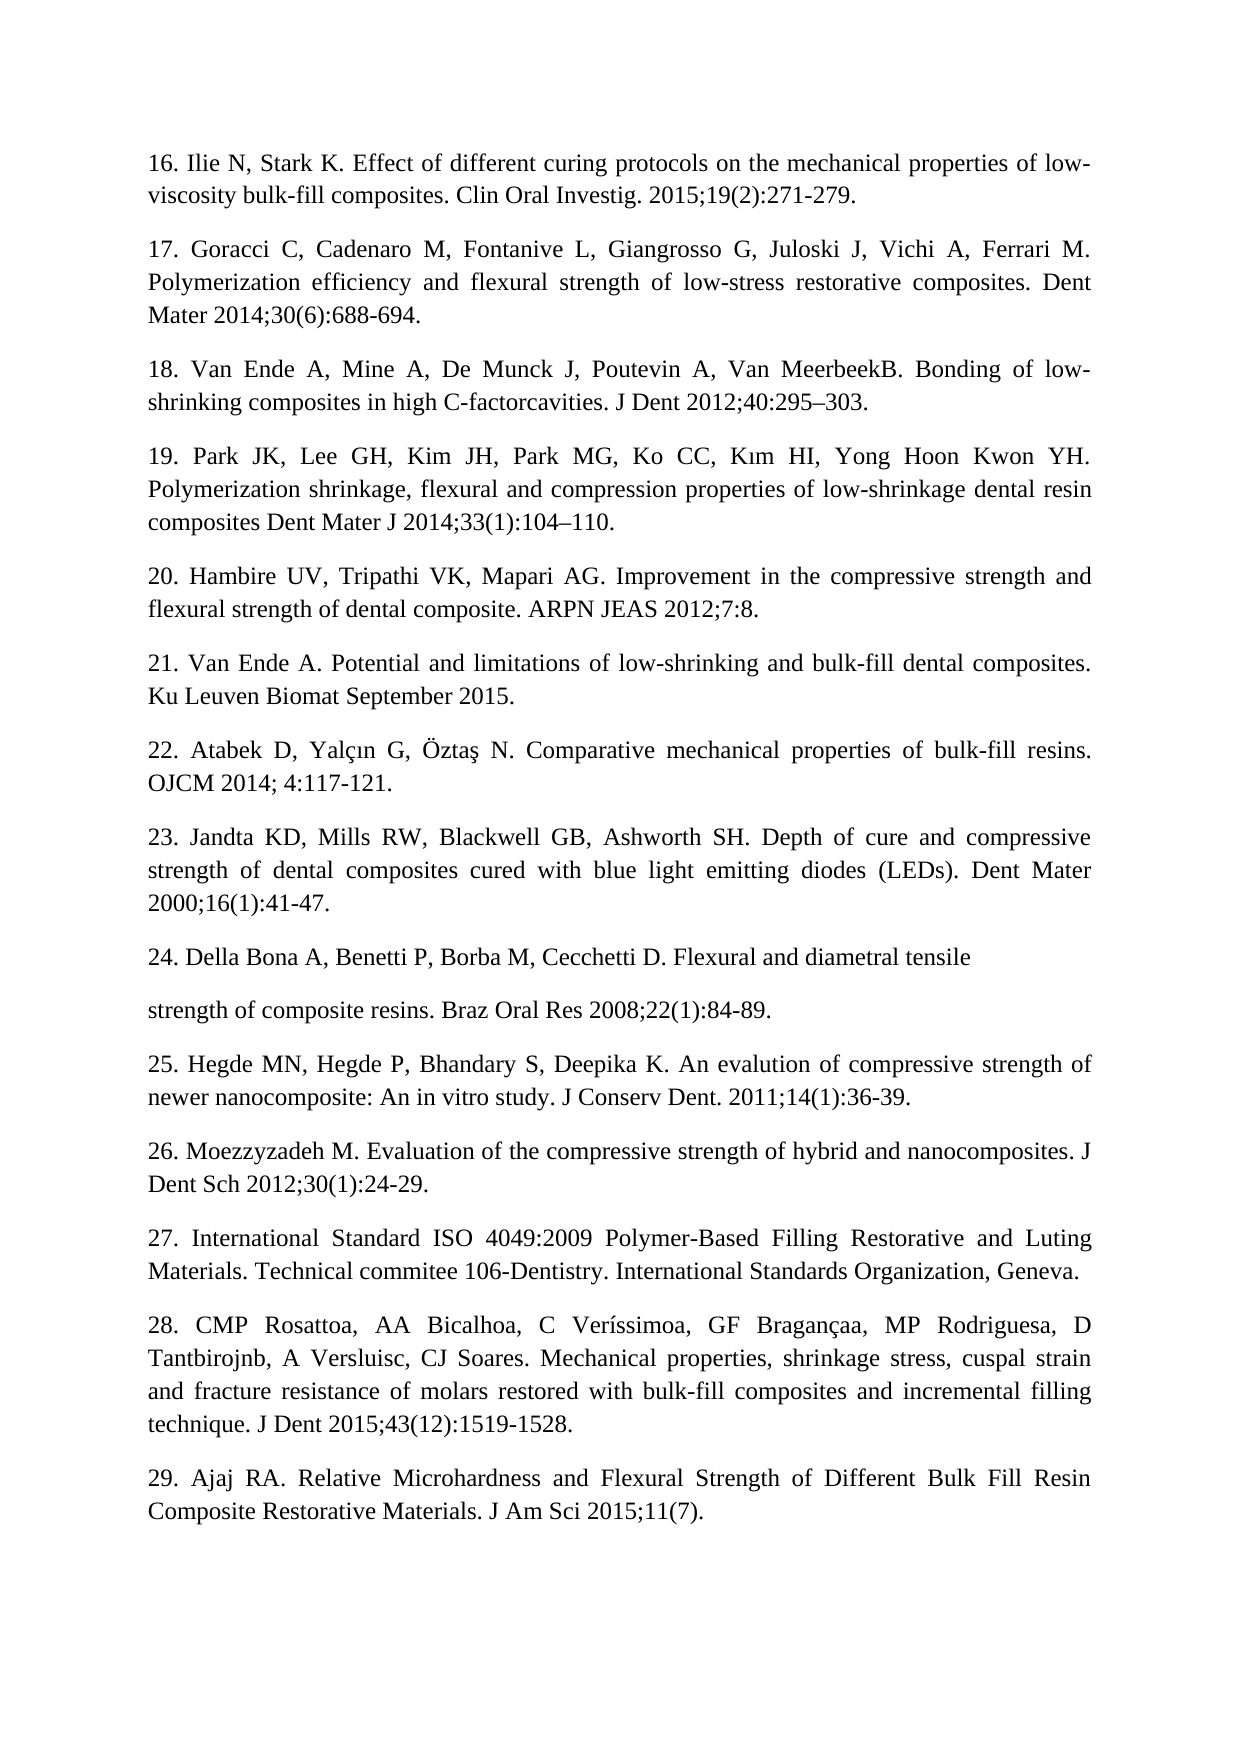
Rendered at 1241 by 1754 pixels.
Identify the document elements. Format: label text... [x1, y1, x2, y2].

text 23. Jandta KD, Mills RW, Blackwell GB, Ashworth SH. Depth of cure and compressive strength of dental composites cured with blue light emitting diodes (LEDs). Dent Mater 2000;16(1):41-47. [148, 822, 1093, 917]
text 21. Van Ende A. Potential and limitations of low-shrinking and bulk-fill dental composites. Ku Leuven Biomat September 2015. [148, 648, 1093, 710]
text 20. Hambire UV, Tripathi VK, Mapari AG. Improvement in the compressive strength and flexural strength of dental composite. ARPN JEAS 2012;7:8. [148, 561, 1093, 623]
text 16. Ilie N, Stark K. Effect of different curing protocols on the mechanical properties of low-viscosity bulk-fill composites. Clin Oral Investig. 2015;19(2):271-279. [148, 148, 1093, 209]
text 28. CMP Rosattoa, AA Bicalhoa, C Veríssimoa, GF Bragançaa, MP Rodriguesa, D Tantbirojnb, A Versluisc, CJ Soares. Mechanical properties, shrinkage stress, cuspal strain and fracture resistance of molars restored with bulk-fill composites and incremental filling technique. J Dent 2015;43(12):1519-1528. [148, 1310, 1093, 1438]
text 25. Hegde MN, Hegde P, Bhandary S, Deepika K. An evalution of compressive strength of newer nanocomposite: An in vitro study. J Conserv Dent. 2011;14(1):36-39. [148, 1049, 1093, 1111]
text 17. Goracci C, Cadenaro M, Fontanive L, Giangrosso G, Juloski J, Vichi A, Ferrari M. Polymerization efficiency and flexural strength of low-stress restorative composites. Dent Mater 2014;30(6):688-694. [148, 234, 1093, 329]
text 27. International Standard ISO 4049:2009 Polymer-Based Filling Restorative and Luting Materials. Technical commitee 106-Dentistry. International Standards Organization, Geneva. [148, 1223, 1093, 1285]
text 29. Ajaj RA. Relative Microhardness and Flexural Strength of Different Bulk Fill Resin Composite Restorative Materials. J Am Sci 2015;11(7). [148, 1463, 1093, 1525]
text 26. Moezzyzadeh M. Evaluation of the compressive strength of hybrid and nanocomposites. J Dent Sch 2012;30(1):24-29. [148, 1136, 1093, 1198]
text 24. Della Bona A, Benetti P, Borba M, Cecchetti D. Flexural and diametral tensile [148, 942, 1093, 970]
text 22. Atabek D, Yalçın G, Öztaş N. Comparative mechanical properties of bulk-fill resins. OJCM 2014; 4:117-121. [148, 735, 1093, 797]
text 18. Van Ende A, Mine A, De Munck J, Poutevin A, Van MeerbeekB. Bonding of low-shrinking composites in high C-factorcavities. J Dent 2012;40:295–303. [148, 354, 1093, 416]
text 19. Park JK, Lee GH, Kim JH, Park MG, Ko CC, Kım HI, Yong Hoon Kwon YH. Polymerization shrinkage, flexural and compression properties of low-shrinkage dental resin composites Dent Mater J 2014;33(1):104–110. [148, 441, 1093, 536]
text strength of composite resins. Braz Oral Res 2008;22(1):84-89. [148, 996, 1093, 1024]
